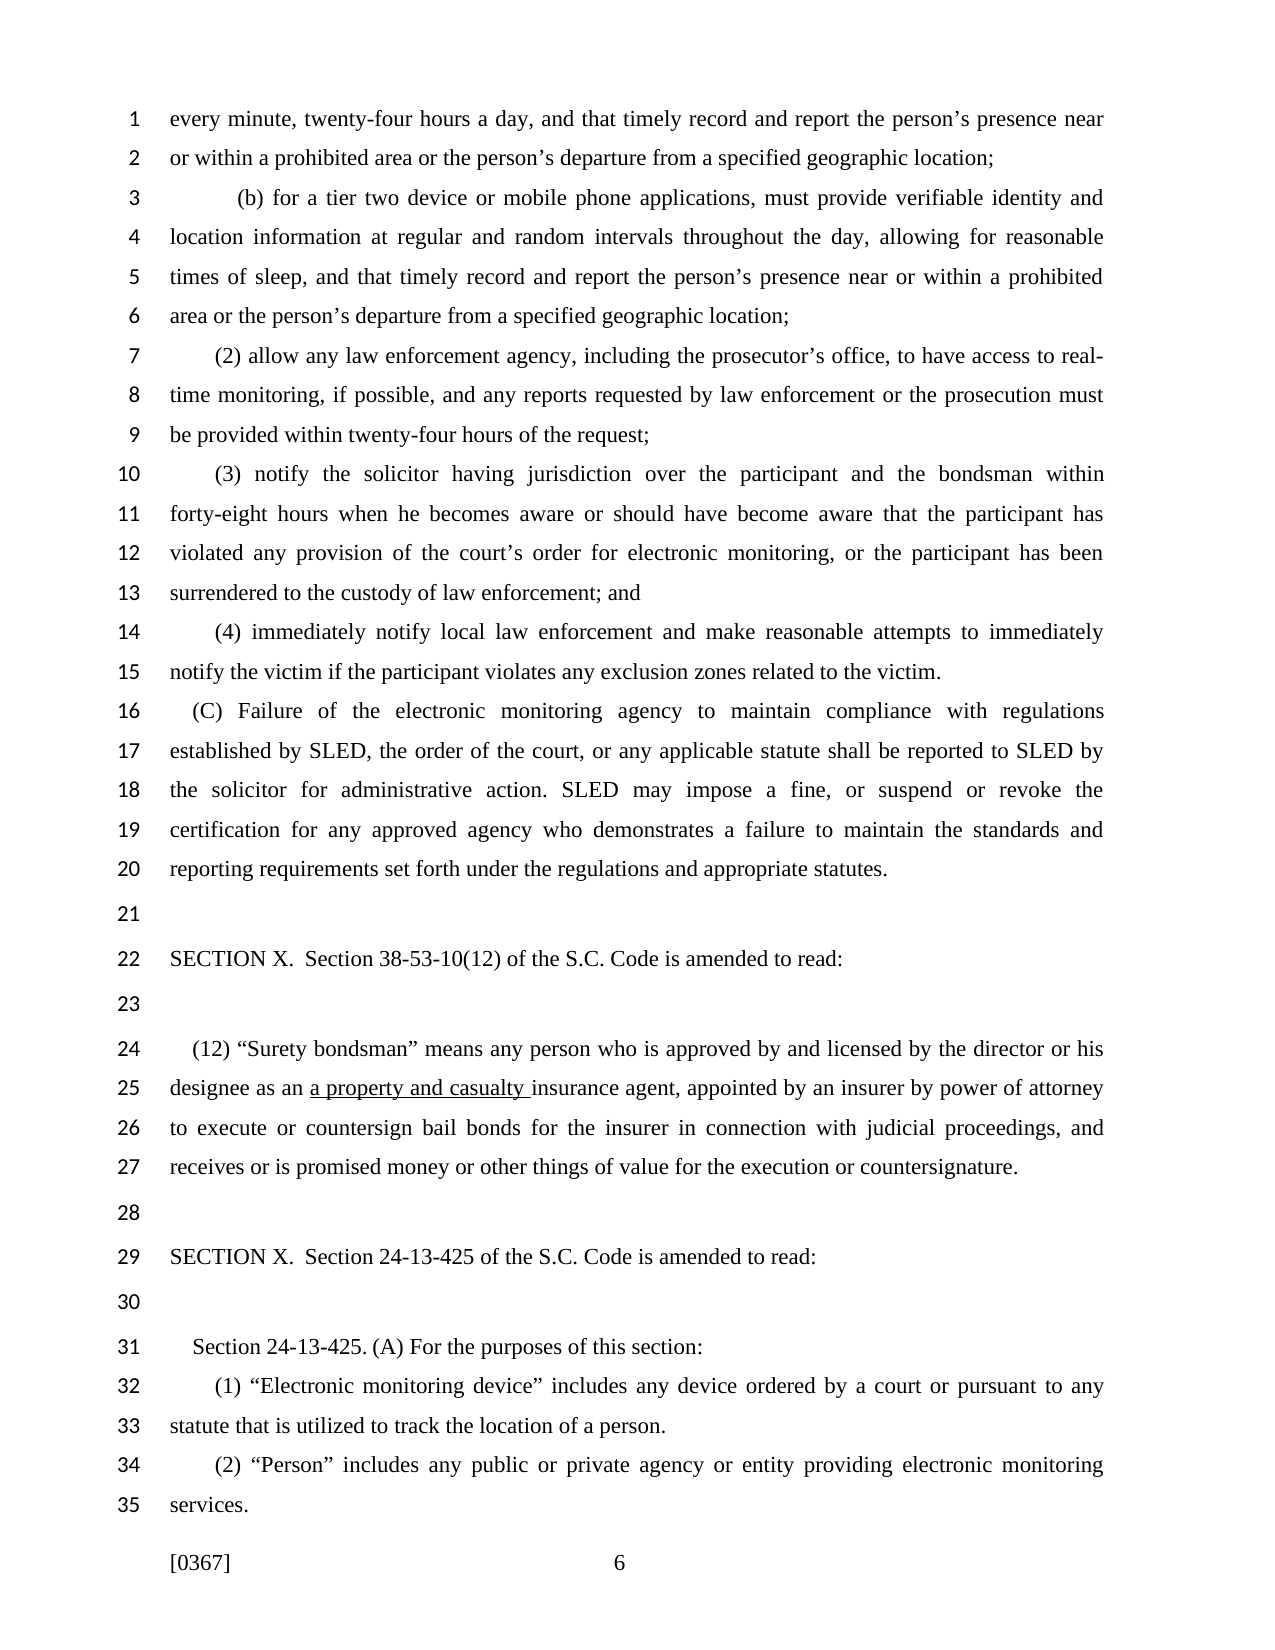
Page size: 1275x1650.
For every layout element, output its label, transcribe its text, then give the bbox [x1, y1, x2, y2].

text SECTION X. Section 38-53-10(12) of the S.C. Code is amended to read: [169, 945, 1106, 971]
text Section 24-13-425. (A) For the purposes of this section: [169, 1333, 1106, 1359]
text (2) “Person” includes any public or private agency or entity providing electronic monitoring services. [169, 1451, 1106, 1517]
text SECTION X. Section 24-13-425 of the S.C. Code is amended to read: [169, 1243, 1106, 1269]
text (1) “Electronic monitoring device” includes any device ordered by a court or pursuant to any statute that is utilized to track the location of a person. [169, 1372, 1106, 1438]
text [169, 105, 1106, 171]
text (b) for a tier two device or mobile phone applications, must provide verifiable identity and location information at regular and random intervals throughout the day, allowing for reasonable times of sleep, and that timely record and report the person’s presence near or within a prohibited area or the person’s departure from a specified geographic location; [169, 184, 1106, 329]
text (4) immediately notify local law enforcement and make reasonable attempts to immediately notify the victim if the participant violates any exclusion zones related to the victim. [169, 618, 1106, 684]
text (C) Failure of the electronic monitoring agency to maintain compliance with regulations established by SLED, the order of the court, or any applicable statute shall be reported to SLED by the solicitor for administrative action. SLED may impose a fine, or suspend or revoke the certification for any approved agency who demonstrates a failure to maintain the standards and reporting requirements set forth under the regulations and appropriate statutes. [169, 697, 1106, 881]
text (2) allow any law enforcement agency, including the prosecutor’s office, to have access to real-time monitoring, if possible, and any reports requested by law enforcement or the prosecution must be provided within twenty-four hours of the request; [169, 342, 1106, 447]
text (12) “Surety bondsman” means any person who is approved by and licensed by the director or his designee as an a property and casualty insurance agent, appointed by an insurer by power of attorney to execute or countersign bail bonds for the insurer in connection with judicial proceedings, and receives or is promised money or other things of value for the execution or countersignature. [169, 1035, 1106, 1179]
text (3) notify the solicitor having jurisdiction over the participant and the bondsman within forty‑eight hours when he becomes aware or should have become aware that the participant has violated any provision of the court’s order for electronic monitoring, or the participant has been surrendered to the custody of law enforcement; and [169, 460, 1106, 605]
